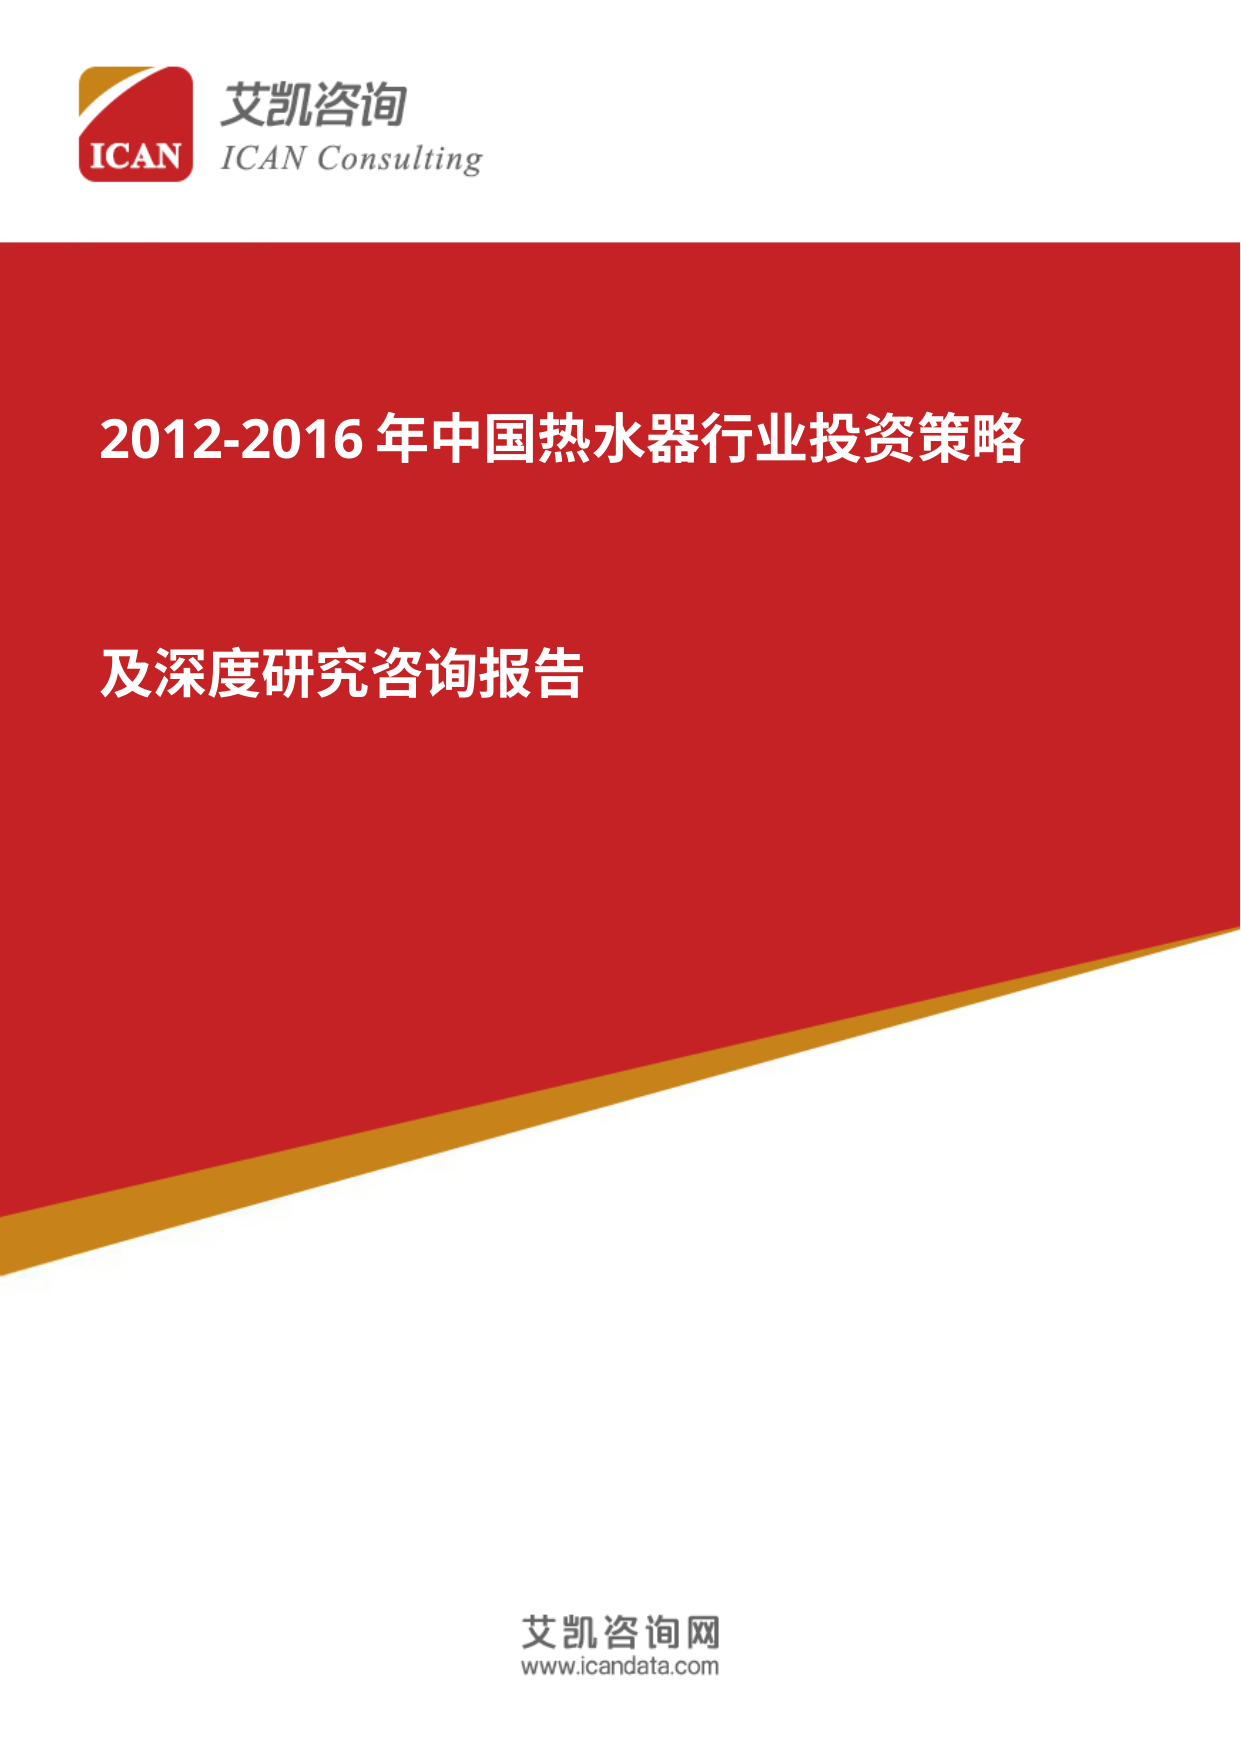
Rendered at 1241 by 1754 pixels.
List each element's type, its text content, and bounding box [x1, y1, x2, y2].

subtitle 2012-2016年中国热水器行业投资策略及深度研究咨询报告 [99, 386, 1053, 718]
picture [0, 5, 1241, 1754]
